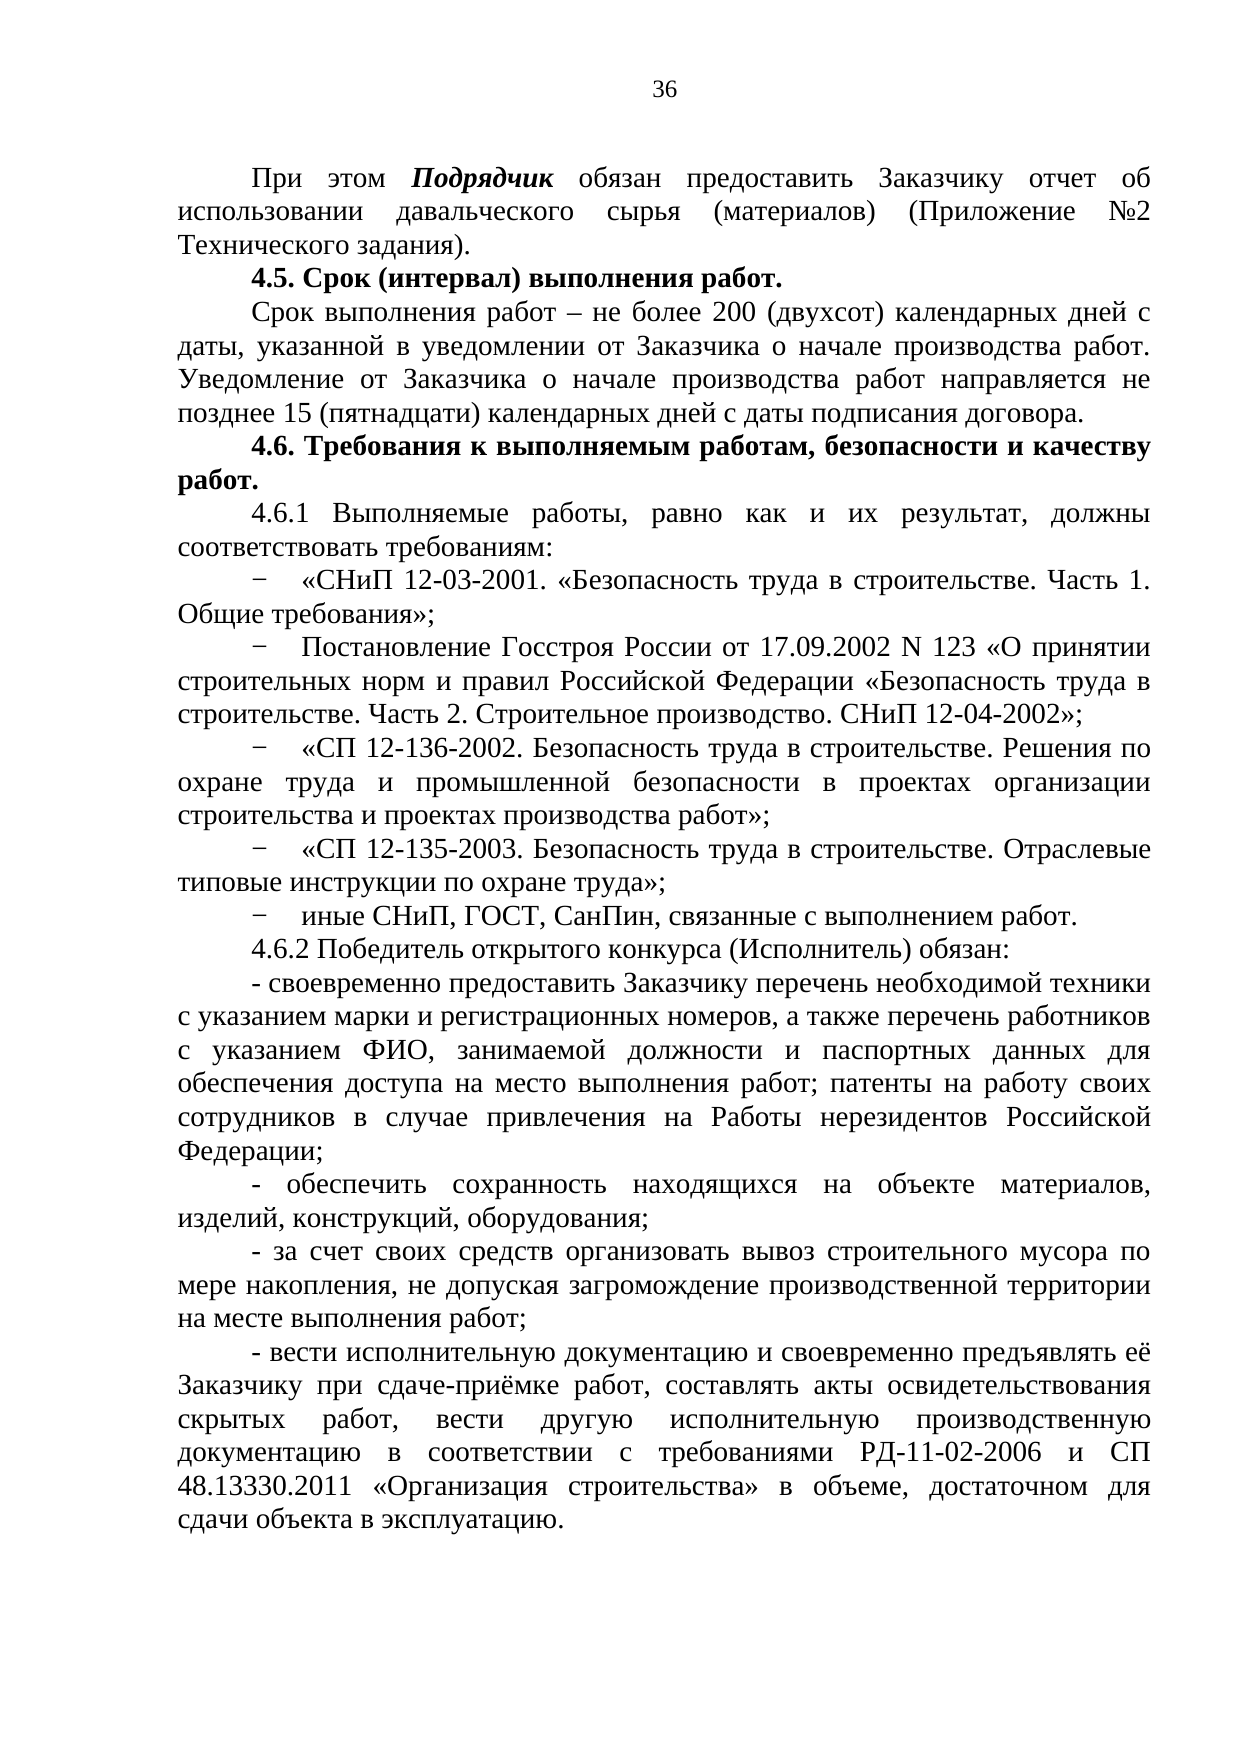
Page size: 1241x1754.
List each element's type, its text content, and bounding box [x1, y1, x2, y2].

text 4.6. Требования к выполняемым работам, безопасности и качеству работ. [177, 428, 1152, 495]
text При этом Подрядчик обязан предоставить Заказчику отчет об использовании давальческого сырья (материалов) (Приложение №2 Технического задания). [177, 160, 1152, 261]
text - вести исполнительную документацию и своевременно предъявлять её Заказчику при сдаче-приёмке работ, составлять акты освидетельствования скрытых работ, вести другую исполнительную производственную документацию в соответствии с требованиями РД-11-02-2006 и СП 48.13330.2011 «Организация строительства» в объеме, достаточном для сдачи объекта в эксплуатацию. [177, 1334, 1152, 1535]
text 4.6.1 Выполняемые работы, равно как и их результат, должны соответствовать требованиям: [177, 495, 1152, 562]
text - за счет своих средств организовать вывоз строительного мусора по мере накопления, не допуская загромождение производственной территории на месте выполнения работ; [177, 1233, 1152, 1334]
list Постановление Госстроя России от 17.09.2002 N 123 «О принятии строительных норм и правил Российской Федерации «Безопасность труда в строительстве. Часть 2. Строительное производство. СНиП 12-04-2002»; [177, 629, 1152, 730]
list «СНиП 12-03-2001. «Безопасность труда в строительстве. Часть 1. Общие требования»; [177, 562, 1152, 629]
text - своевременно предоставить Заказчику перечень необходимой техники с указанием марки и регистрационных номеров, а также перечень работников с указанием ФИО, занимаемой должности и паспортных данных для обеспечения доступа на место выполнения работ; патенты на работу своих сотрудников в случае привлечения на Работы нерезидентов Российской Федерации; [177, 965, 1152, 1166]
text Срок выполнения работ – не более 200 (двухсот) календарных дней с даты, указанной в уведомлении от Заказчика о начале производства работ. Уведомление от Заказчика о начале производства работ направляется не позднее 15 (пятнадцати) календарных дней с даты подписания договора. [177, 294, 1152, 428]
text - обеспечить сохранность находящихся на объекте материалов, изделий, конструкций, оборудования; [177, 1166, 1152, 1233]
text 4.6.2 Победитель открытого конкурса (Исполнитель) обязан: [177, 931, 1152, 965]
list иные СНиП, ГОСТ, СанПин, связанные с выполнением работ. [177, 898, 1152, 931]
text 4.5. Срок (интервал) выполнения работ. [177, 261, 1152, 294]
list «СП 12-136-2002. Безопасность труда в строительстве. Решения по охране труда и промышленной безопасности в проектах организации строительства и проектах производства работ»; [177, 730, 1152, 831]
list «СП 12-135-2003. Безопасность труда в строительстве. Отраслевые типовые инструкции по охране труда»; [177, 831, 1152, 898]
